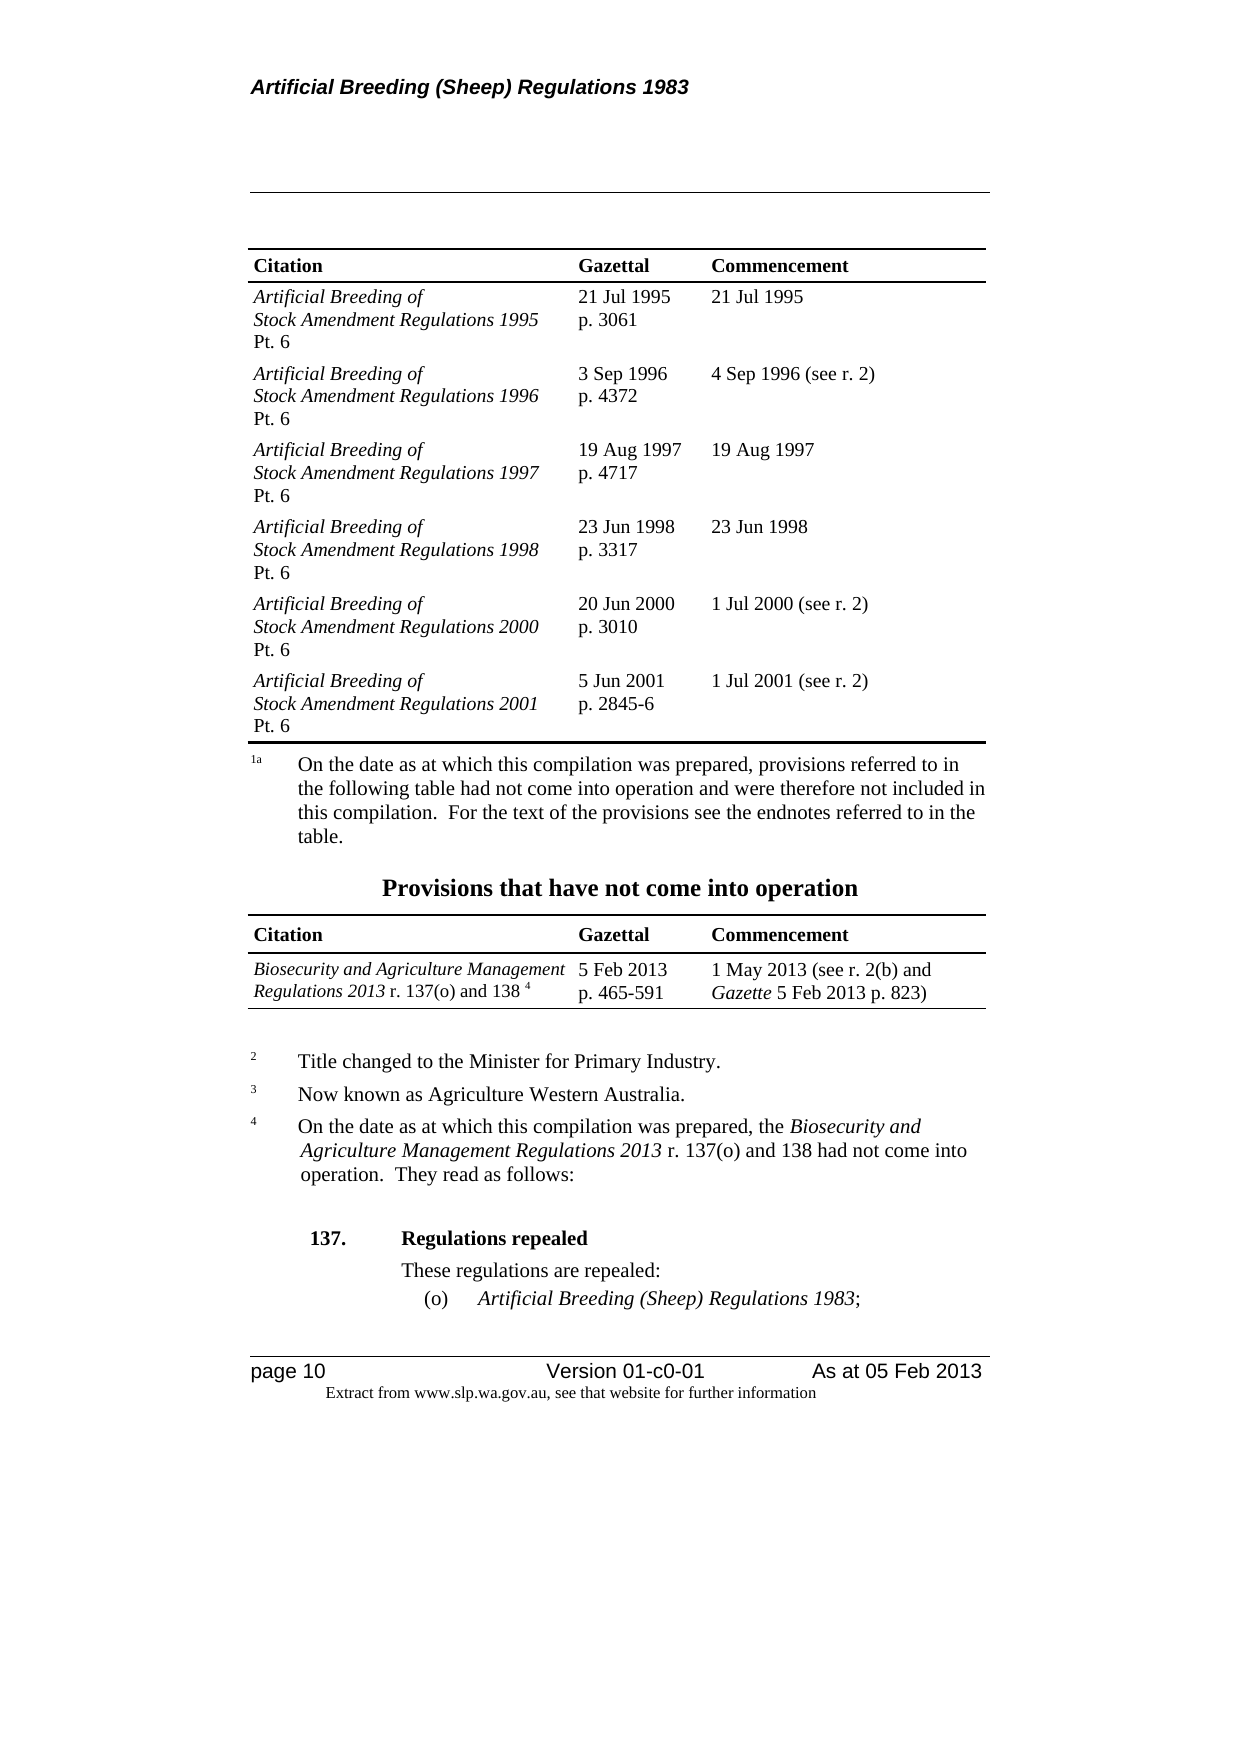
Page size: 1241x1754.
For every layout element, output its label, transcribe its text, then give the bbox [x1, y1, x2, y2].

table_cell 21 Jul 1995 p. 3061 [572, 283, 705, 357]
text These regulations are repealed: [312, 1258, 960, 1282]
table_cell 1 Jul 2001 (see r. 2) [705, 665, 986, 741]
table_cell Biosecurity and Agriculture Management Regulations 2013 r. 137(o) and 138 4 [248, 954, 572, 1008]
table_header Commencement [705, 916, 986, 952]
text 3 Now known as Agriculture Western . [250, 1082, 990, 1106]
table_header Citation [248, 250, 572, 281]
table_cell Artificial Breeding of Stock Amendment Regulations 2000 Pt. 6 [248, 588, 572, 664]
table_cell 19 Aug 1997 p. 4717 [572, 434, 705, 511]
table_cell 5 Feb 2013 p. 465-591 [572, 954, 705, 1008]
table_cell 23 Jun 1998 [705, 511, 986, 588]
table_cell Artificial Breeding of Stock Amendment Regulations 1995 Pt. 6 [248, 283, 572, 357]
table_cell 23 Jun 1998 p. 3317 [572, 511, 705, 588]
table_header Gazettal [572, 916, 705, 952]
table_cell 20 Jun 2000 p. 3010 [572, 588, 705, 664]
subtitle 137. Regulations repealed [309, 1226, 960, 1250]
table_header Citation [248, 916, 572, 952]
table_cell 5 Jun 2001 p. 2845-6 [572, 665, 705, 741]
table_cell Artificial Breeding of Stock Amendment Regulations 1998 Pt. 6 [248, 511, 572, 588]
table_header Gazettal [572, 250, 705, 281]
table_cell 4 Sep 1996 (see r. 2) [705, 358, 986, 434]
text 2 Title changed to the Minister for Primary Industry. [250, 1049, 990, 1073]
table_cell 1 May 2013 (see r. 2(b) and Gazette 5 Feb 2013 p. 823) [705, 954, 986, 1008]
table_cell 21 Jul 1995 [705, 283, 986, 357]
table_cell Artificial Breeding of Stock Amendment Regulations 2001 Pt. 6 [248, 665, 572, 741]
table_cell 3 Sep 1996 p. 4372 [572, 358, 705, 434]
table_header Commencement [705, 250, 986, 281]
table_cell 19 Aug 1997 [705, 434, 986, 511]
table_cell Artificial Breeding of Stock Amendment Regulations 1996 Pt. 6 [248, 358, 572, 434]
text (o) Artificial Breeding (Sheep) Regulations 1983; [389, 1286, 960, 1310]
table_cell Artificial Breeding of Stock Amendment Regulations 1997 Pt. 6 [248, 434, 572, 511]
subtitle Provisions that have not come into operation [250, 873, 990, 902]
text 1a On the date as at which this compilation was prepared, provisions referred to in the following table had not come into operation and were therefore not included in this compilation. For the text of the provisions see the endnotes referred to in the table. [250, 752, 990, 848]
table_cell 1 Jul 2000 (see r. 2) [705, 588, 986, 664]
text 4 On the date as at which this compilation was prepared, the Biosecurity and Agriculture Management Regulations 2013 r. 137(o) and 138 had not come into operation. They read as follows: [250, 1114, 990, 1186]
